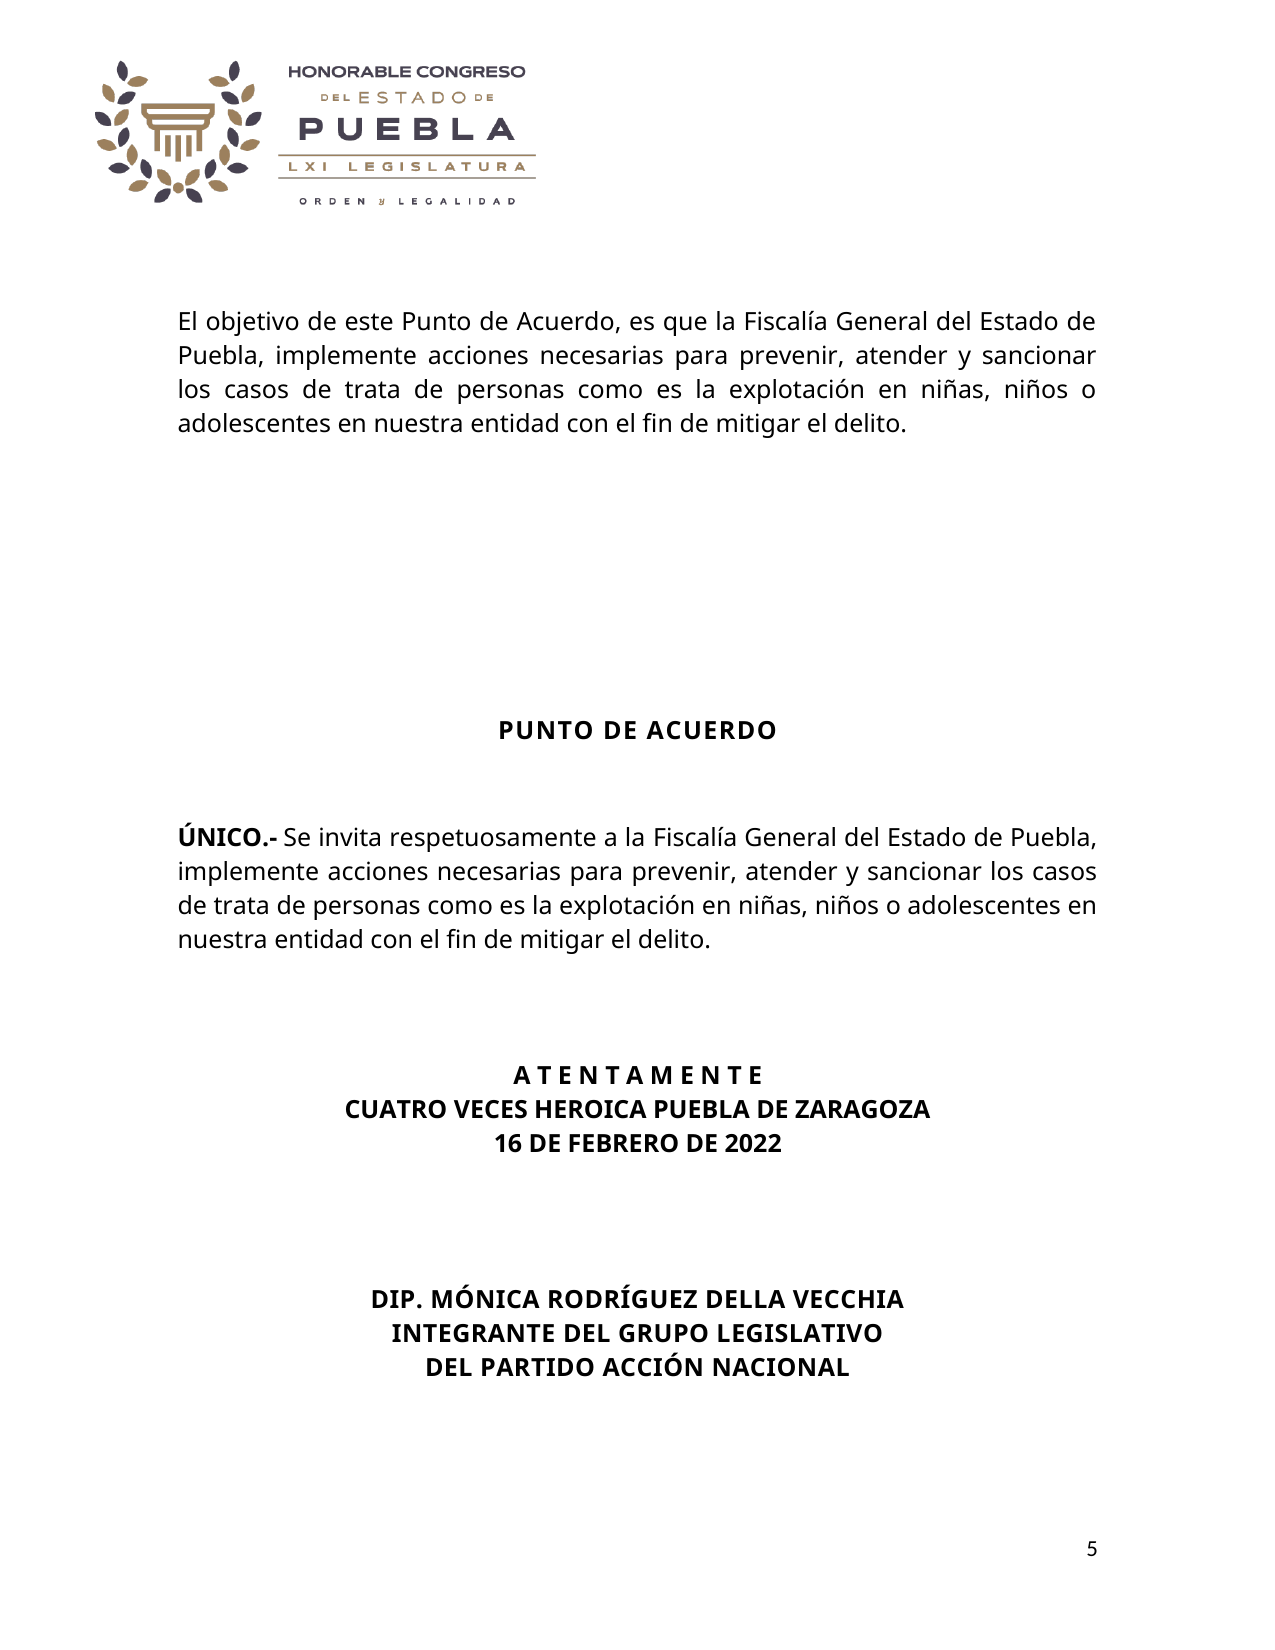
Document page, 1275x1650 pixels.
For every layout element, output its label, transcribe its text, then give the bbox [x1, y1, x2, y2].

subtitle PUNTO DE ACUERDO [177, 713, 1098, 747]
text A T E N T A M E N T E [177, 1058, 1098, 1092]
text El objetivo de este Punto de Acuerdo, es que la Fiscalía General del Estado de Puebla, implemente acciones necesarias para prevenir, atender y sancionar los casos de trata de personas como es la explotación en niñas, niños o adolescentes en nuestra entidad con el fin de mitigar el delito. [177, 304, 1098, 440]
text 16 DE FEBRERO DE 2022 [177, 1126, 1098, 1160]
picture [72, 38, 558, 232]
text DIP. MÓNICA RODRÍGUEZ DELLA VECCHIA [177, 1282, 1098, 1316]
text CUATRO VECES HEROICA PUEBLA DE ZARAGOZA [177, 1092, 1098, 1126]
text DEL PARTIDO ACCIÓN NACIONAL [177, 1350, 1098, 1384]
text INTEGRANTE DEL GRUPO LEGISLATIVO [177, 1316, 1098, 1350]
text ÚNICO.- Se invita respetuosamente a la Fiscalía General del Estado de Puebla, implemente acciones necesarias para prevenir, atender y sancionar los casos de trata de personas como es la explotación en niñas, niños o adolescentes en nuestra entidad con el fin de mitigar el delito. [177, 819, 1098, 956]
